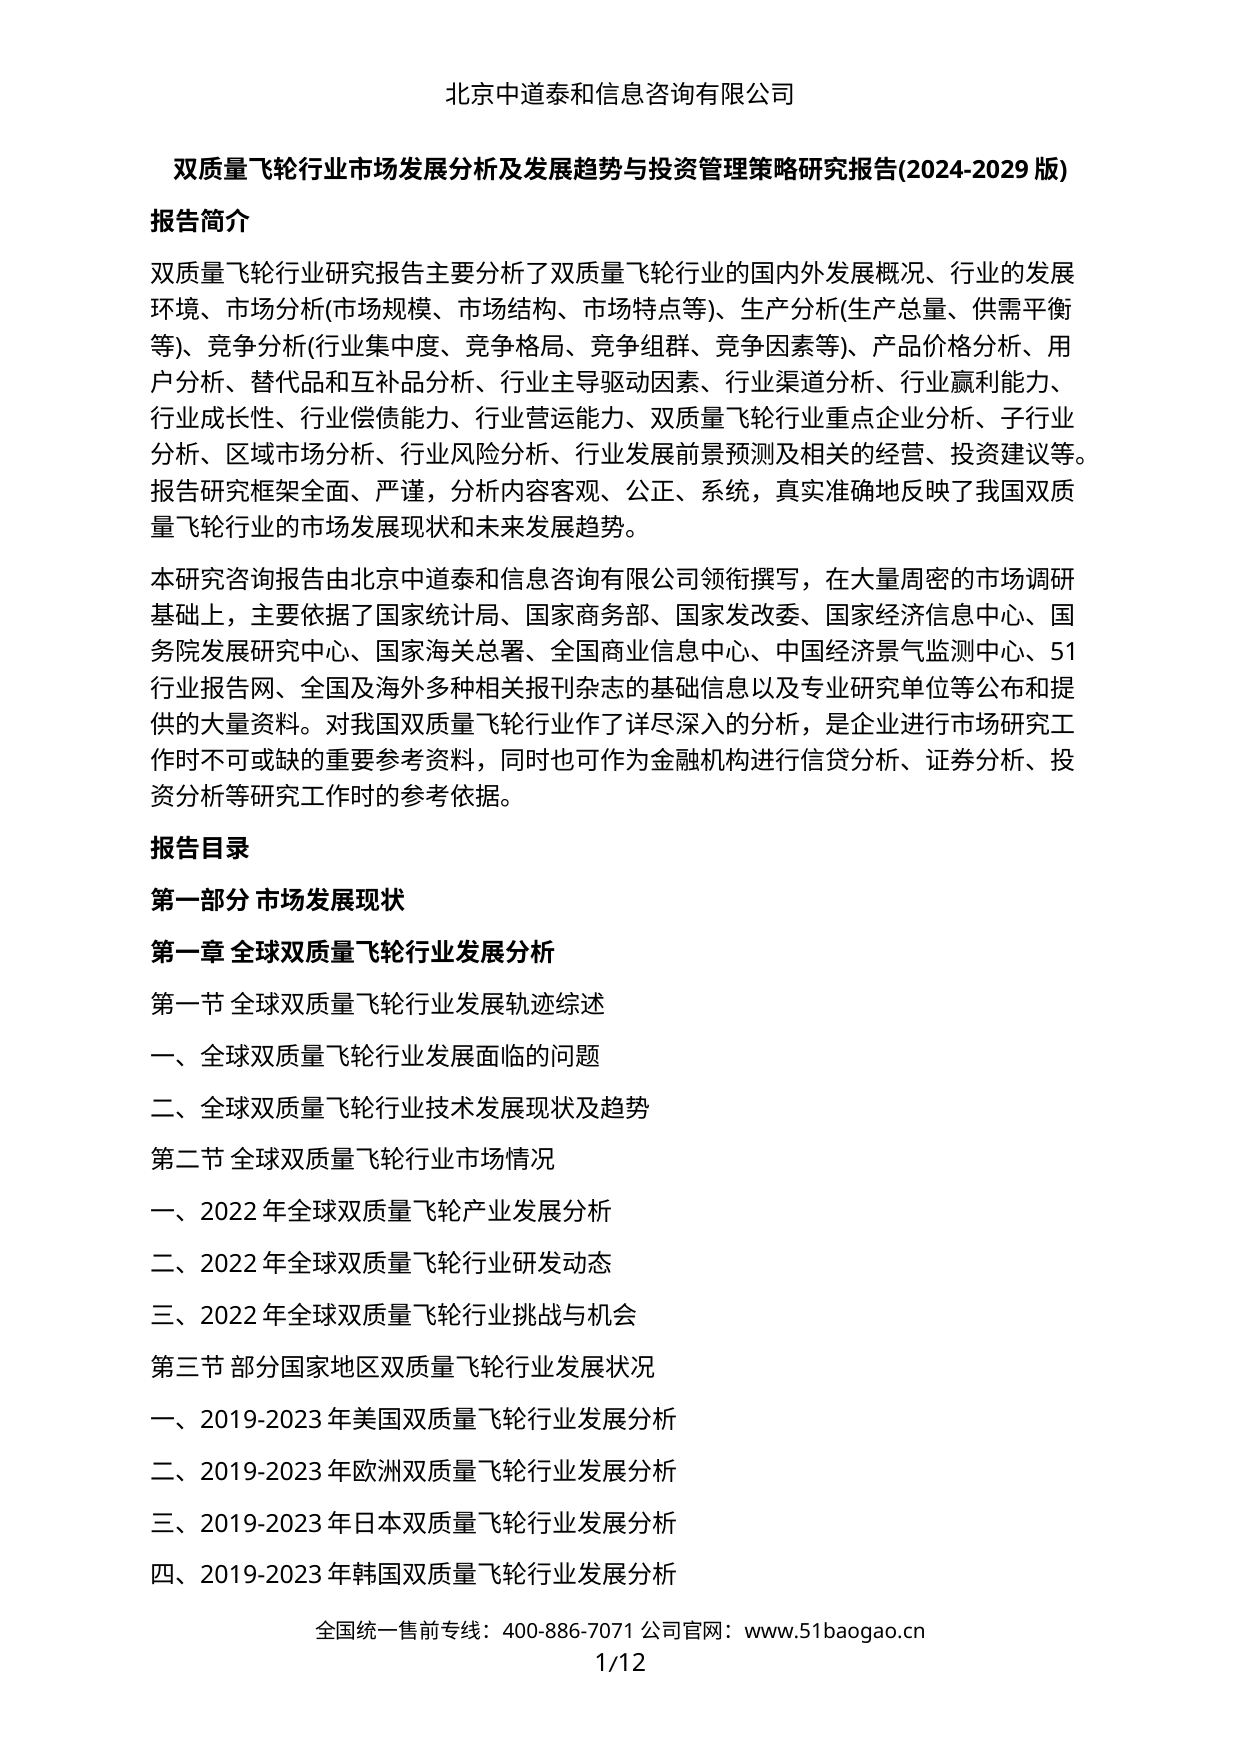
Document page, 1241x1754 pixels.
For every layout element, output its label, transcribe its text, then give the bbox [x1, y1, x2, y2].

text 第一节 全球双质量飞轮行业发展轨迹综述 [150, 984, 1090, 1021]
text 第三节 部分国家地区双质量飞轮行业发展状况 [150, 1347, 1090, 1384]
text 三、2022年全球双质量飞轮行业挑战与机会 [150, 1296, 1090, 1332]
text 第一章 全球双质量飞轮行业发展分析 [150, 932, 1090, 969]
text 第一部分 市场发展现状 [150, 881, 1090, 917]
text 本研究咨询报告由北京中道泰和信息咨询有限公司领衔撰写，在大量周密的市场调研基础上，主要依据了国家统计局、国家商务部、国家发改委、国家经济信息中心、国务院发展研究中心、国家海关总署、全国商业信息中心、中国经济景气监测中心、51行业报告网、全国及海外多种相关报刊杂志的基础信息以及专业研究单位等公布和提供的大量资料。对我国双质量飞轮行业作了详尽深入的分析，是企业进行市场研究工作时不可或缺的重要参考资料，同时也可作为金融机构进行信贷分析、证券分析、投资分析等研究工作时的参考依据。 [150, 559, 1090, 813]
text 一、2019-2023年美国双质量飞轮行业发展分析 [150, 1399, 1090, 1436]
text 二、全球双质量飞轮行业技术发展现状及趋势 [150, 1088, 1090, 1124]
text 第二节 全球双质量飞轮行业市场情况 [150, 1140, 1090, 1176]
text 四、2019-2023年韩国双质量飞轮行业发展分析 [150, 1555, 1090, 1591]
text 报告目录 [150, 829, 1090, 865]
text 一、2022年全球双质量飞轮产业发展分析 [150, 1192, 1090, 1228]
text 报告简介 [150, 202, 1090, 238]
text 二、2019-2023年欧洲双质量飞轮行业发展分析 [150, 1451, 1090, 1487]
text 二、2022年全球双质量飞轮行业研发动态 [150, 1244, 1090, 1280]
text 双质量飞轮行业研究报告主要分析了双质量飞轮行业的国内外发展概况、行业的发展环境、市场分析(市场规模、市场结构、市场特点等)、生产分析(生产总量、供需平衡等)、竞争分析(行业集中度、竞争格局、竞争组群、竞争因素等)、产品价格分析、用户分析、替代品和互补品分析、行业主导驱动因素、行业渠道分析、行业赢利能力、行业成长性、行业偿债能力、行业营运能力、双质量飞轮行业重点企业分析、子行业分析、区域市场分析、行业风险分析、行业发展前景预测及相关的经营、投资建议等。报告研究框架全面、严谨，分析内容客观、公正、系统，真实准确地反映了我国双质量飞轮行业的市场发展现状和未来发展趋势。 [150, 254, 1090, 544]
text 一、全球双质量飞轮行业发展面临的问题 [150, 1036, 1090, 1072]
text 三、2019-2023年日本双质量飞轮行业发展分析 [150, 1503, 1090, 1539]
text 双质量飞轮行业市场发展分析及发展趋势与投资管理策略研究报告(2024-2029版) [150, 150, 1090, 186]
